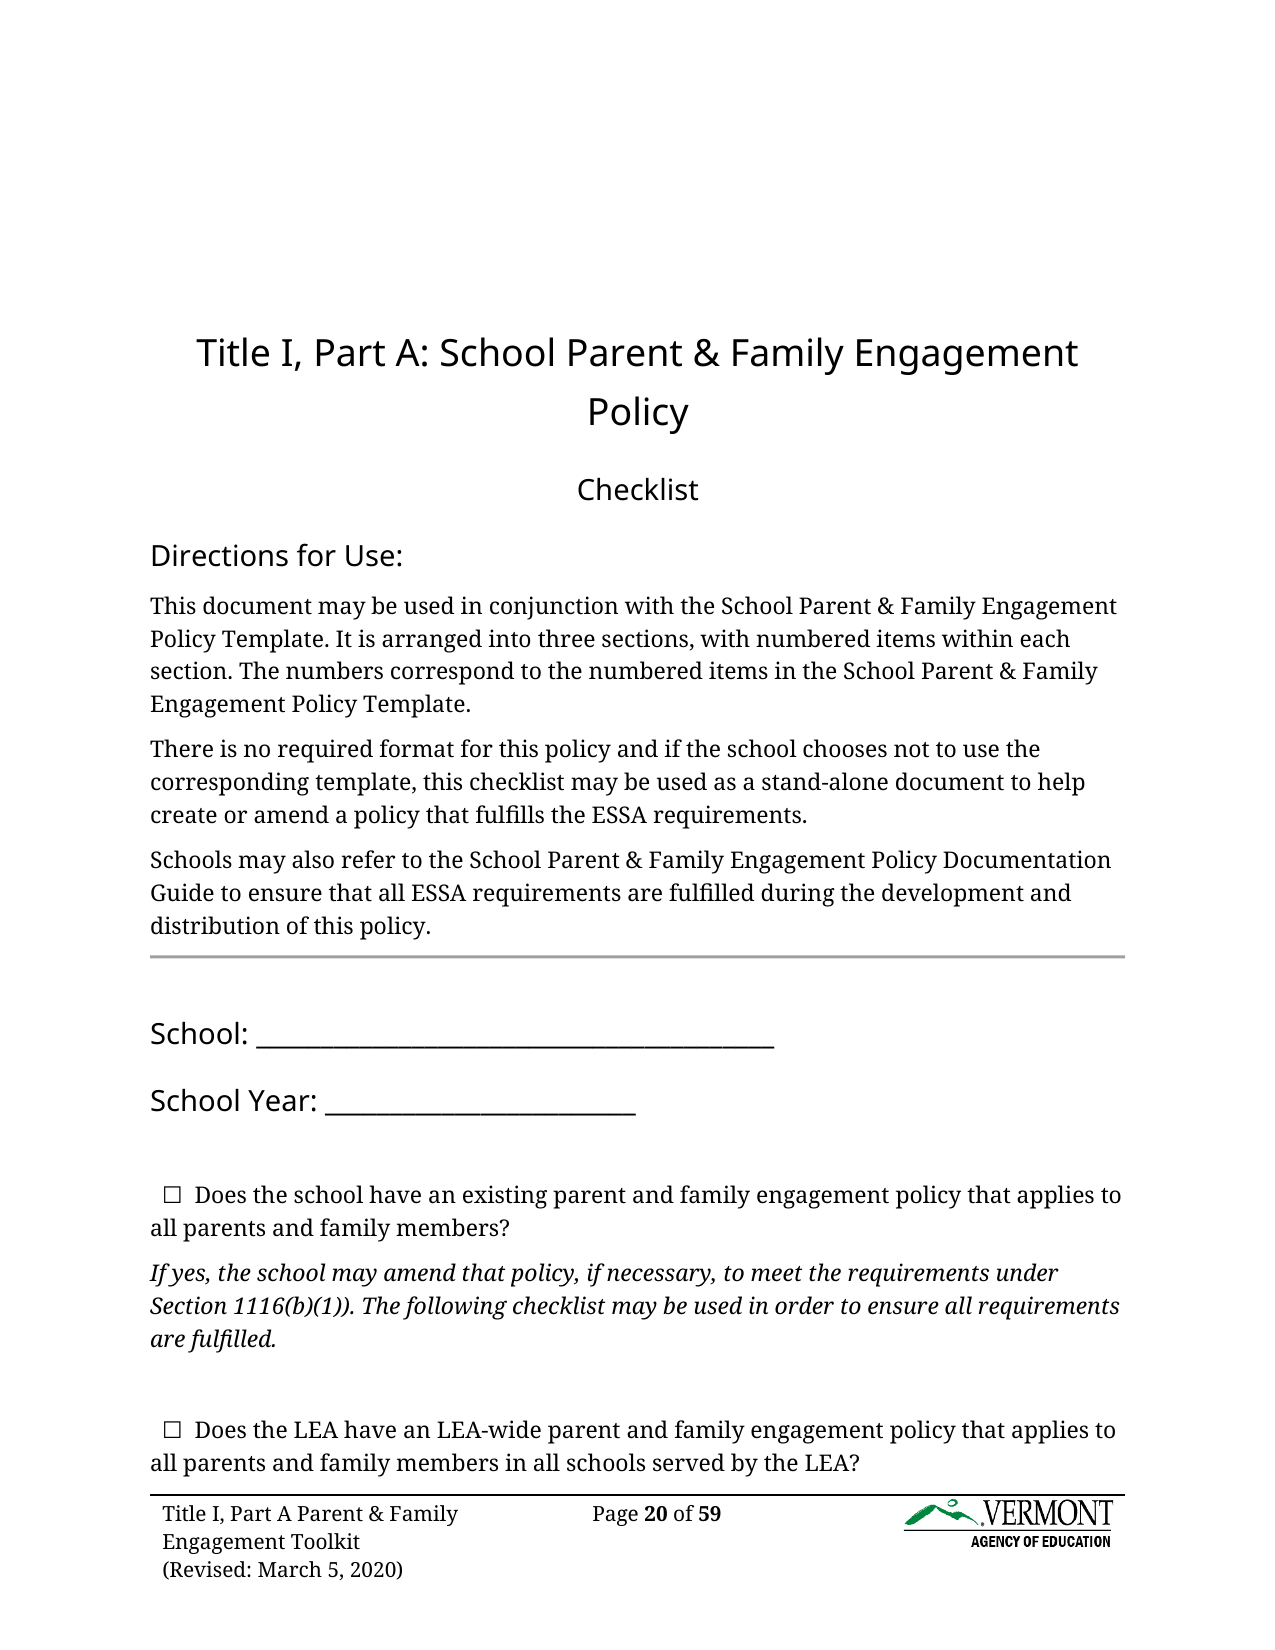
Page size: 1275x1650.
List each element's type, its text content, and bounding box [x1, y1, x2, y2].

subtitle Checklist [150, 469, 1125, 508]
text This document may be used in conjunction with the School Parent & Family Engagement Policy Template. It is arranged into three sections, with numbered items within each section. The numbers correspond to the numbered items in the School Parent & Family Engagement Policy Template. [150, 590, 1125, 719]
title Title I, Part A: School Parent & Family Engagement Policy [150, 327, 1125, 436]
picture [903, 1498, 1114, 1552]
text Does the LEA have an LEA-wide parent and family engagement policy that applies to all parents and family members in all schools served by the LEA? [150, 1414, 1125, 1478]
text There is no required format for this policy and if the school chooses not to use the corresponding template, this checklist may be used as a stand-alone document to help create or amend a policy that fulfills the ESSA requirements. [150, 733, 1125, 830]
text Schools may also refer to the School Parent & Family Engagement Policy Documentation Guide to ensure that all ESSA requirements are fulfilled during the development and distribution of this policy. [150, 844, 1125, 941]
subtitle School: ________________________________________ [150, 1013, 1125, 1053]
subtitle Directions for Use: [150, 536, 1125, 575]
subtitle School Year: ________________________ [150, 1080, 1125, 1119]
text Does the school have an existing parent and family engagement policy that applies to all parents and family members? [150, 1179, 1125, 1243]
text If yes, the school may amend that policy, if necessary, to meet the requirements under Section 1116(b)(1)). The following checklist may be used in order to ensure all requirements are fulfilled. [150, 1257, 1125, 1354]
